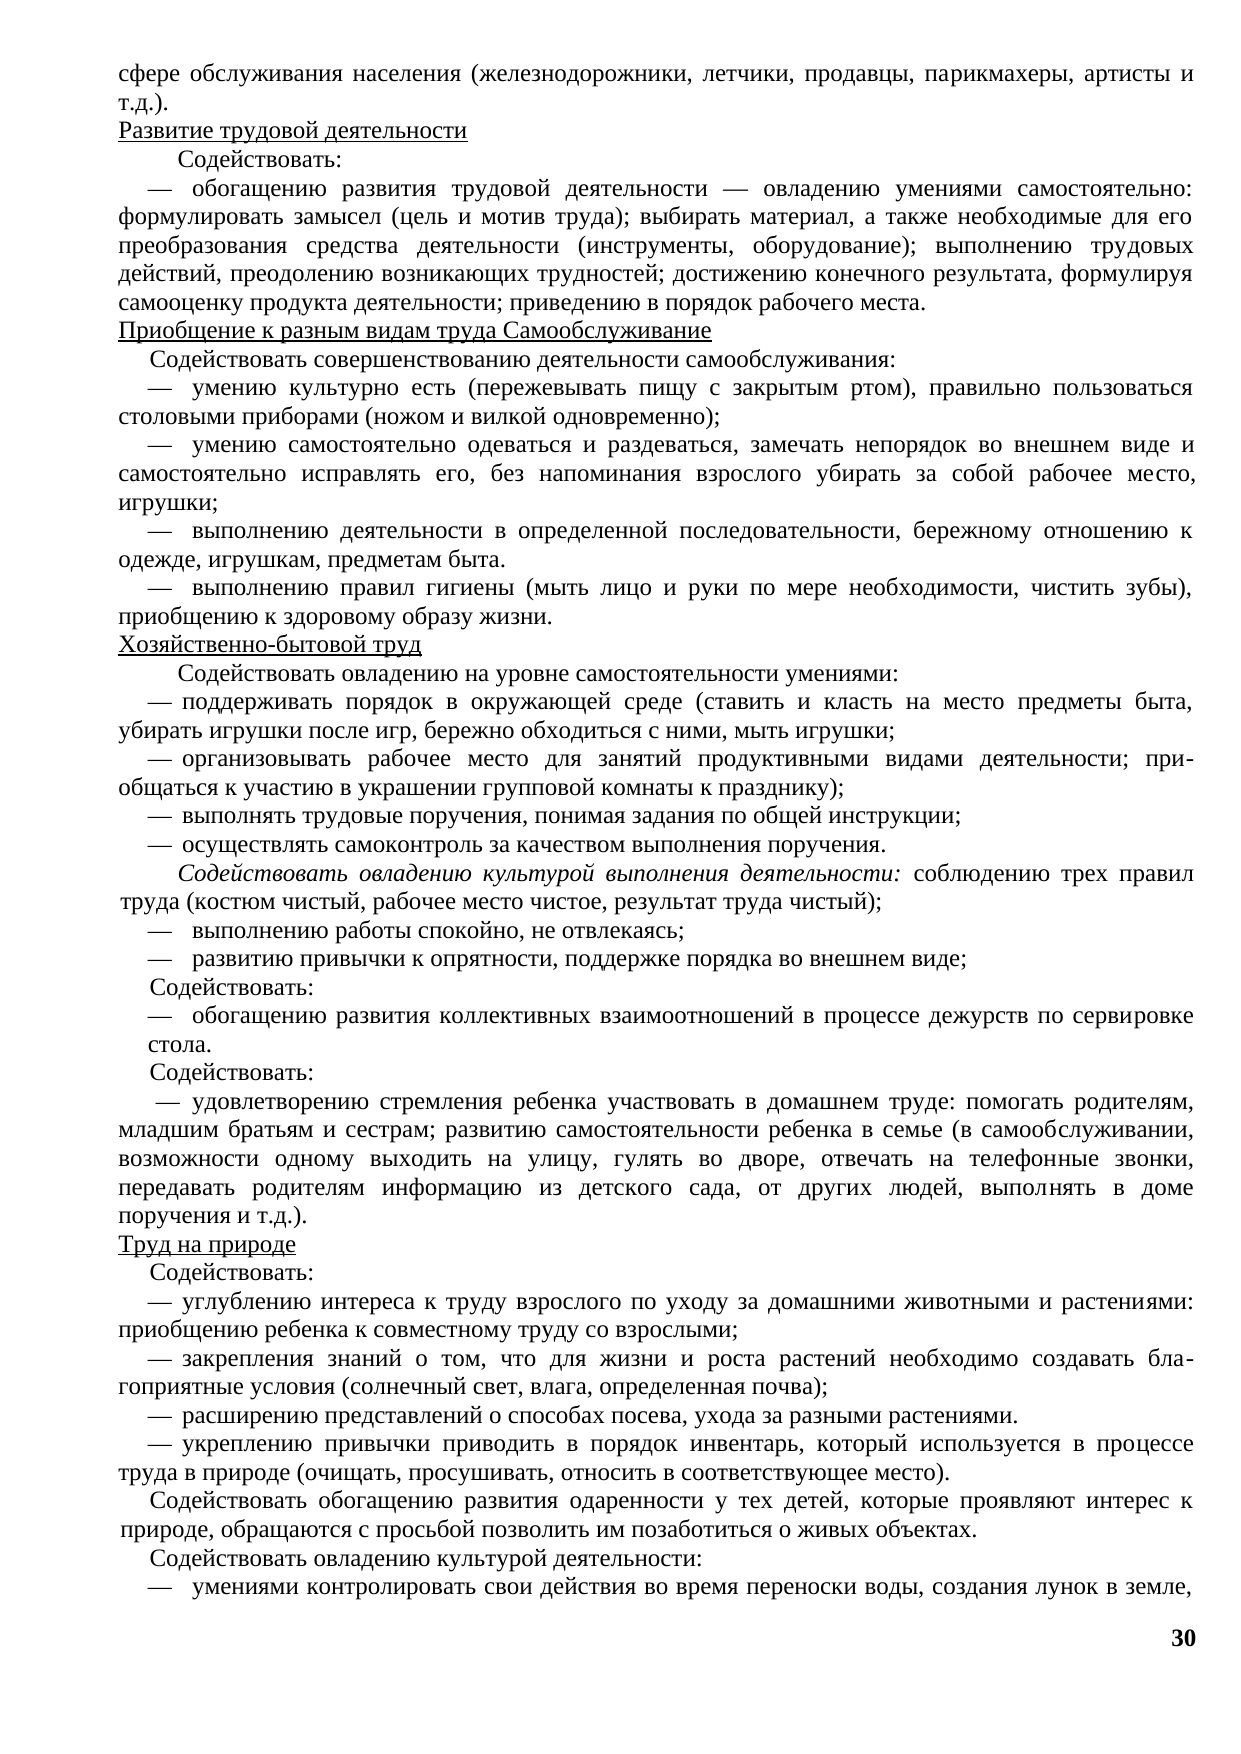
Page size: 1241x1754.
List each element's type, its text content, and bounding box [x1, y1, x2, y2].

list организовывать рабочее место для занятий продуктивными видами деятельности; приобщаться к участию в украшении групповой комнаты к празднику); [118, 744, 1194, 801]
list закрепления знаний о том, что для жизни и роста растений необходимо создавать благоприятные условия (солнечный свет, влага, определенная почва); [118, 1343, 1194, 1401]
text Содействовать: [120, 1258, 1196, 1286]
list укреплению привычки приводить в порядок инвентарь, который используется в процессе труда в природе (очищать, просушивать, относить в соответствующее место). [118, 1429, 1194, 1486]
list углублению интереса к труду взрослого по уходу за домашними животными и растениями: приобщению ребенка к совместному труду со взрослыми; [118, 1286, 1194, 1343]
text Труд на природе [118, 1229, 1179, 1258]
text Содействовать обогащению развития одаренности у тех детей, которые проявляют интерес к природе, обращаются с просьбой позволить им позаботиться о живых объектах. [120, 1486, 1194, 1543]
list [118, 1572, 1194, 1600]
text Содействовать овладению культурой выполнения деятельности: соблюдению трех правил труда (костюм чистый, рабочее место чистое, результат труда чистый); [120, 858, 1194, 915]
list удовлетворению стремления ребенка участвовать в домашнем труде: помогать родителям, младшим братьям и сестрам; развитию самостоятельности ребенка в семье (в самообслуживании, возможности одному выходить на улицу, гулять во дворе, отвечать на телефонные звонки, передавать родителям информацию из детского сада, от других людей, выполнять в доме поручения и т.д.). [118, 1087, 1194, 1229]
text Содействовать овладению культурой деятельности: [120, 1543, 1196, 1572]
text Хозяйственно-бытовой труд [118, 630, 1179, 658]
list выполнению правил гигиены (мыть лицо и руки по мере необходимости, чистить зубы), приобщению к здоровому образу жизни. [118, 573, 1194, 630]
list выполнению деятельности в определенной последовательности, бережному отношению к одежде, игрушкам, предметам быта. [118, 516, 1194, 573]
text Содействовать: [120, 1058, 1196, 1087]
list развитию привычки к опрятности, поддержке порядка во внешнем виде; [118, 944, 1196, 972]
text Содействовать овладению на уровне самостоятельности умениями: [120, 658, 1196, 687]
text Содействовать: [120, 145, 1196, 173]
text Содействовать совершенствованию деятельности самообслуживания: [120, 344, 1196, 373]
list выполнять трудовые поручения, понимая задания по общей инструкции; [118, 801, 1196, 830]
list расширению представлений о способах посева, ухода за разными растениями. [118, 1401, 1196, 1429]
list обогащению развития коллективных взаимоотношений в процессе дежурств по сервировке стола. [148, 1001, 1194, 1058]
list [118, 59, 1194, 116]
list поддерживать порядок в окружающей среде (ставить и класть на место предметы быта, убирать игрушки после игр, бережно обходиться с ними, мыть игрушки; [118, 687, 1194, 744]
list умению культурно есть (пережевывать пищу с закрытым ртом), правильно пользоваться столовыми приборами (ножом и вилкой одновременно); [118, 373, 1194, 430]
list осуществлять самоконтроль за качеством выполнения поручения. [118, 830, 1196, 858]
list выполнению работы спокойно, не отвлекаясь; [118, 915, 1196, 944]
list обогащению развития трудовой деятельности — овладению умениями самостоятельно: формулировать замысел (цель и мотив труда); выбирать материал, а также необходимые для его преобразования средства деятельности (инструменты, оборудование); выполнению трудовых действий, преодолению возникающих трудностей; достижению конечного результата, формулируя самооценку продукта деятельности; приведению в порядок рабочего места. [118, 173, 1194, 316]
text Развитие трудовой деятельности [118, 116, 1179, 145]
text Содействовать: [120, 972, 1196, 1001]
list умению самостоятельно одеваться и раздеваться, замечать непорядок во внешнем виде и самостоятельно исправлять его, без напоминания взрослого убирать за собой рабочее место, игрушки; [118, 430, 1196, 516]
text Приобщение к разным видам труда Самообслуживание [118, 316, 1179, 344]
